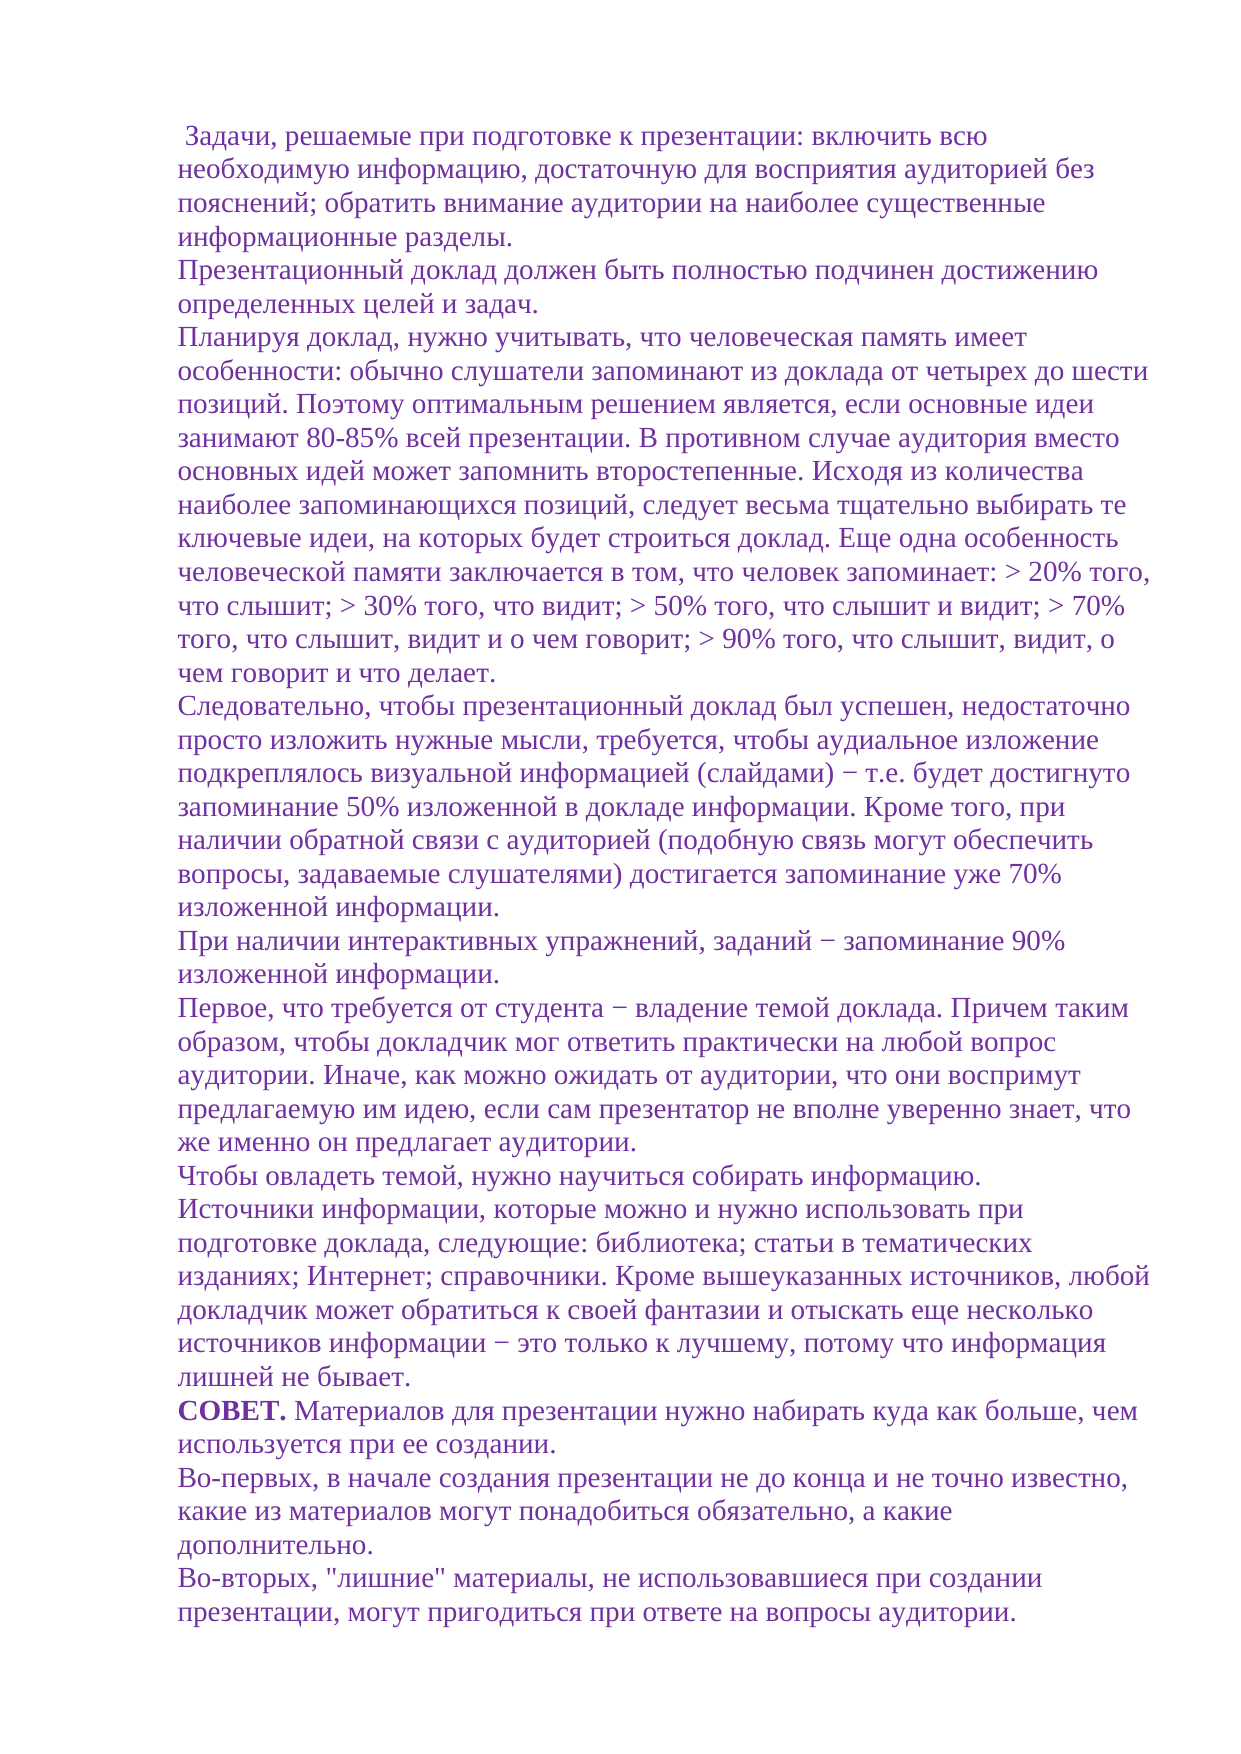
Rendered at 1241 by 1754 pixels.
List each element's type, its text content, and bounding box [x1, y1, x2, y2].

text Планируя доклад, нужно учитывать, что человеческая память имеет особенности: обычно слушатели запоминают из доклада от четырех до шести позиций. Поэтому оптимальным решением является, если основные идеи занимают 80-85% всей презентации. В противном случае аудитория вместо основных идей может запомнить второстепенные. Исходя из количества наиболее запоминающихся позиций, следует весьма тщательно выбирать те ключевые идеи, на которых будет строиться доклад. Еще одна особенность человеческой памяти заключается в том, что человек запоминает: > 20% того, что слышит; > 30% того, что видит; > 50% того, что слышит и видит; > 70% того, что слышит, видит и о чем говорит; > 90% того, что слышит, видит, о чем говорит и что делает. [177, 319, 1152, 688]
text Во-вторых, "лишние" материалы, не использовавшиеся при создании презентации, могут пригодиться при ответе на вопросы аудитории. [177, 1560, 1152, 1627]
text Чтобы овладеть темой, нужно научиться собирать информацию. [177, 1158, 1152, 1191]
text Первое, что требуется от студента − владение темой доклада. Причем таким образом, чтобы докладчик мог ответить практически на любой вопрос аудитории. Иначе, как можно ожидать от аудитории, что они воспримут предлагаемую им идею, если сам презентатор не вполне уверенно знает, что же именно он предлагает аудитории. [177, 990, 1152, 1158]
text При наличии интерактивных упражнений, заданий − запоминание 90% изложенной информации. [177, 923, 1152, 990]
text Источники информации, которые можно и нужно использовать при подготовке доклада, следующие: библиотека; статьи в тематических изданиях; Интернет; справочники. Кроме вышеуказанных источников, любой докладчик может обратиться к своей фантазии и отыскать еще несколько источников информации − это только к лучшему, потому что информация лишней не бывает. [177, 1191, 1152, 1393]
text Презентационный доклад должен быть полностью подчинен достижению определенных целей и задач. [177, 252, 1152, 319]
text Во-первых, в начале создания презентации не до конца и не точно известно, какие из материалов могут понадобиться обязательно, а какие дополнительно. [177, 1460, 1152, 1560]
text Задачи, решаемые при подготовке к презентации: включить всю необходимую информацию, достаточную для восприятия аудиторией без пояснений; обратить внимание аудитории на наиболее существенные информационные разделы. [177, 118, 1152, 252]
text Следовательно, чтобы презентационный доклад был успешен, недостаточно просто изложить нужные мысли, требуется, чтобы аудиальное изложение подкреплялось визуальной информацией (слайдами) − т.е. будет достигнуто запоминание 50% изложенной в докладе информации. Кроме того, при наличии обратной связи с аудиторией (подобную связь могут обеспечить вопросы, задаваемые слушателями) достигается запоминание уже 70% изложенной информации. [177, 688, 1152, 923]
text СОВЕТ. Материалов для презентации нужно набирать куда как больше, чем используется при ее создании. [177, 1393, 1152, 1460]
